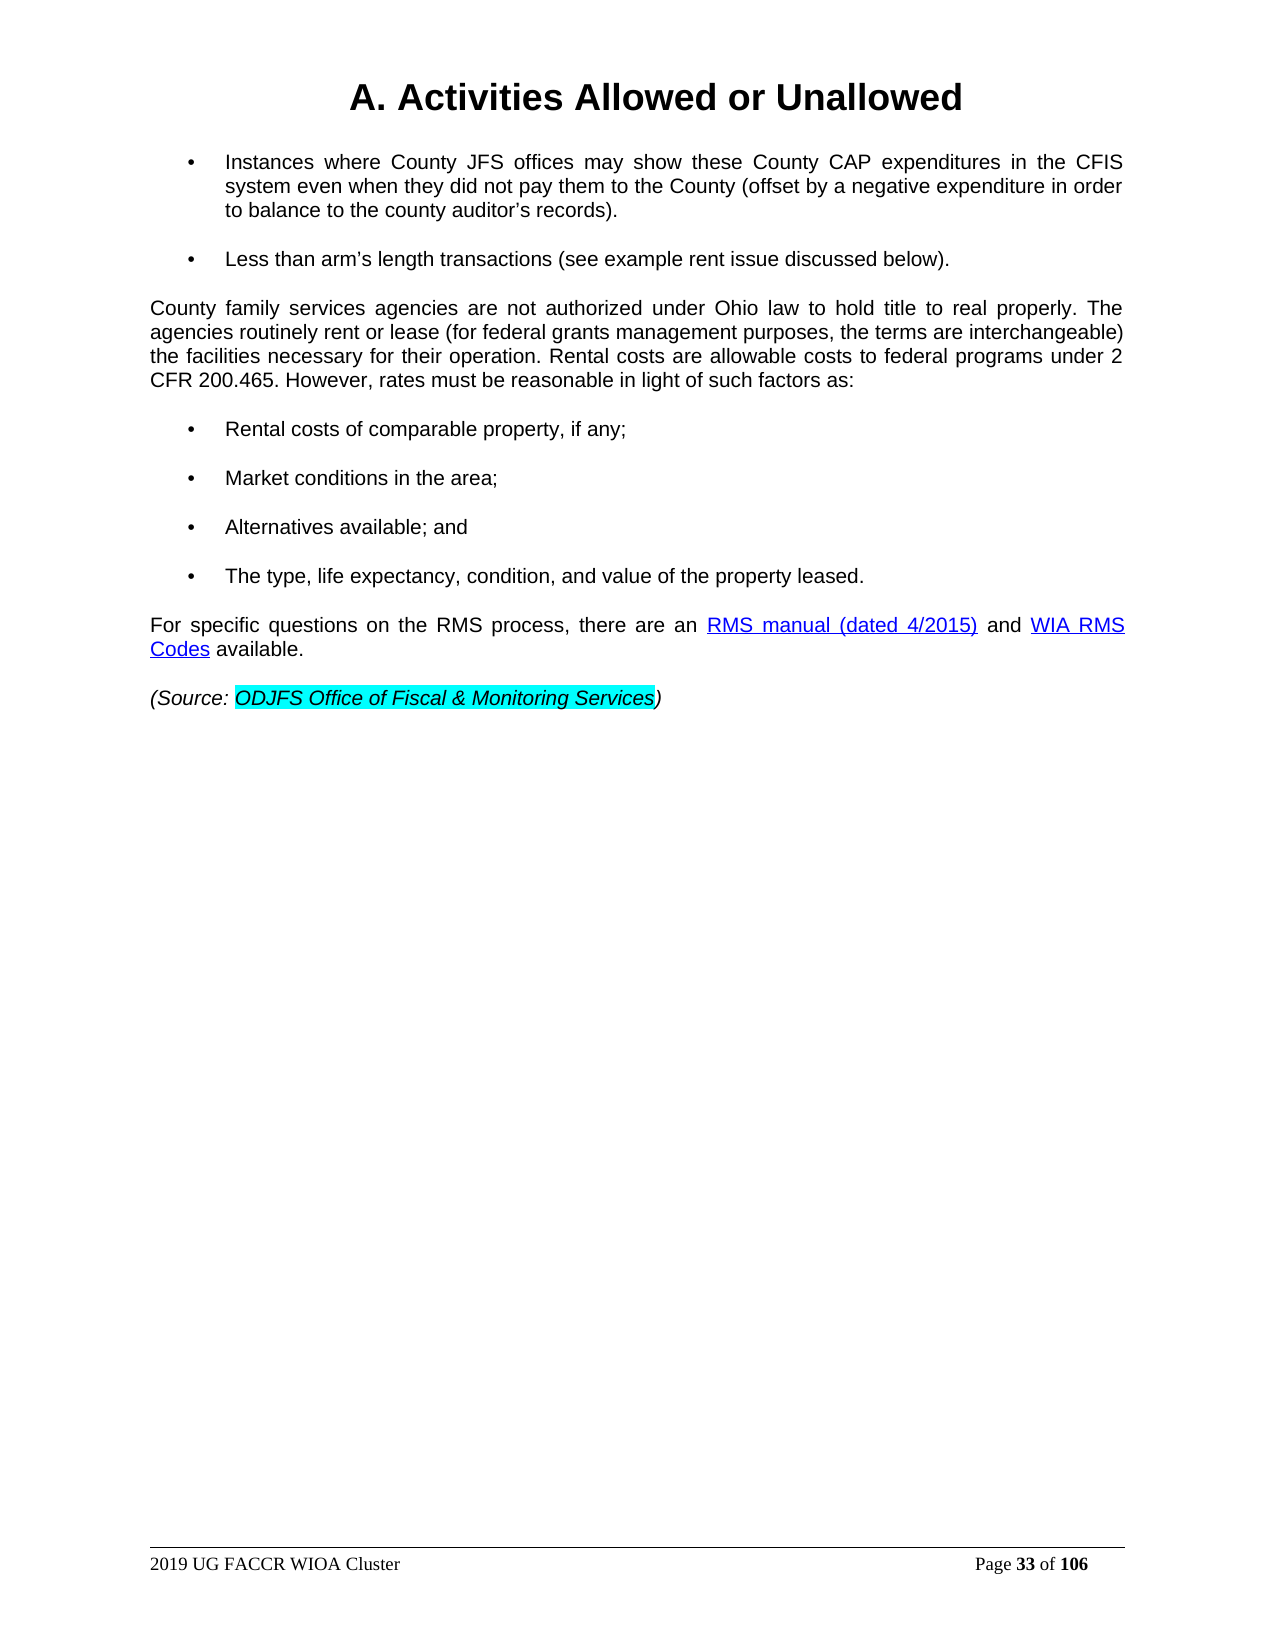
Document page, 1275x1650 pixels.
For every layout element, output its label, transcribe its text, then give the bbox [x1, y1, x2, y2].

text For specific questions on the RMS process, there are an RMS manual (dated 4/2015) and WIA RMS Codes available. [150, 612, 1125, 660]
text (Source: ODJFS Office of Fiscal & Monitoring Services) [655, 685, 1125, 709]
text • Alternatives available; and [187, 514, 1125, 538]
text • Rental costs of comparable property, if any; [187, 417, 1125, 441]
text • Market conditions in the area; [187, 466, 1125, 489]
text County family services agencies are not authorized under Ohio law to hold title to real properly. The agencies routinely rent or lease (for federal grants management purposes, the terms are interchangeable) the facilities necessary for their operation. Rental costs are allowable costs to federal programs under 2 CFR 200.465. However, rates must be reasonable in light of such factors as: [150, 296, 1125, 392]
text • Less than arm’s length transactions (see example rent issue discussed below). [187, 247, 1125, 271]
text • Instances where County JFS offices may show these County CAP expenditures in the CFIS system even when they did not pay them to the County (offset by a negative expenditure in order to balance to the county auditor’s records). [187, 150, 1125, 222]
text • The type, life expectancy, condition, and value of the property leased. [187, 563, 1125, 587]
